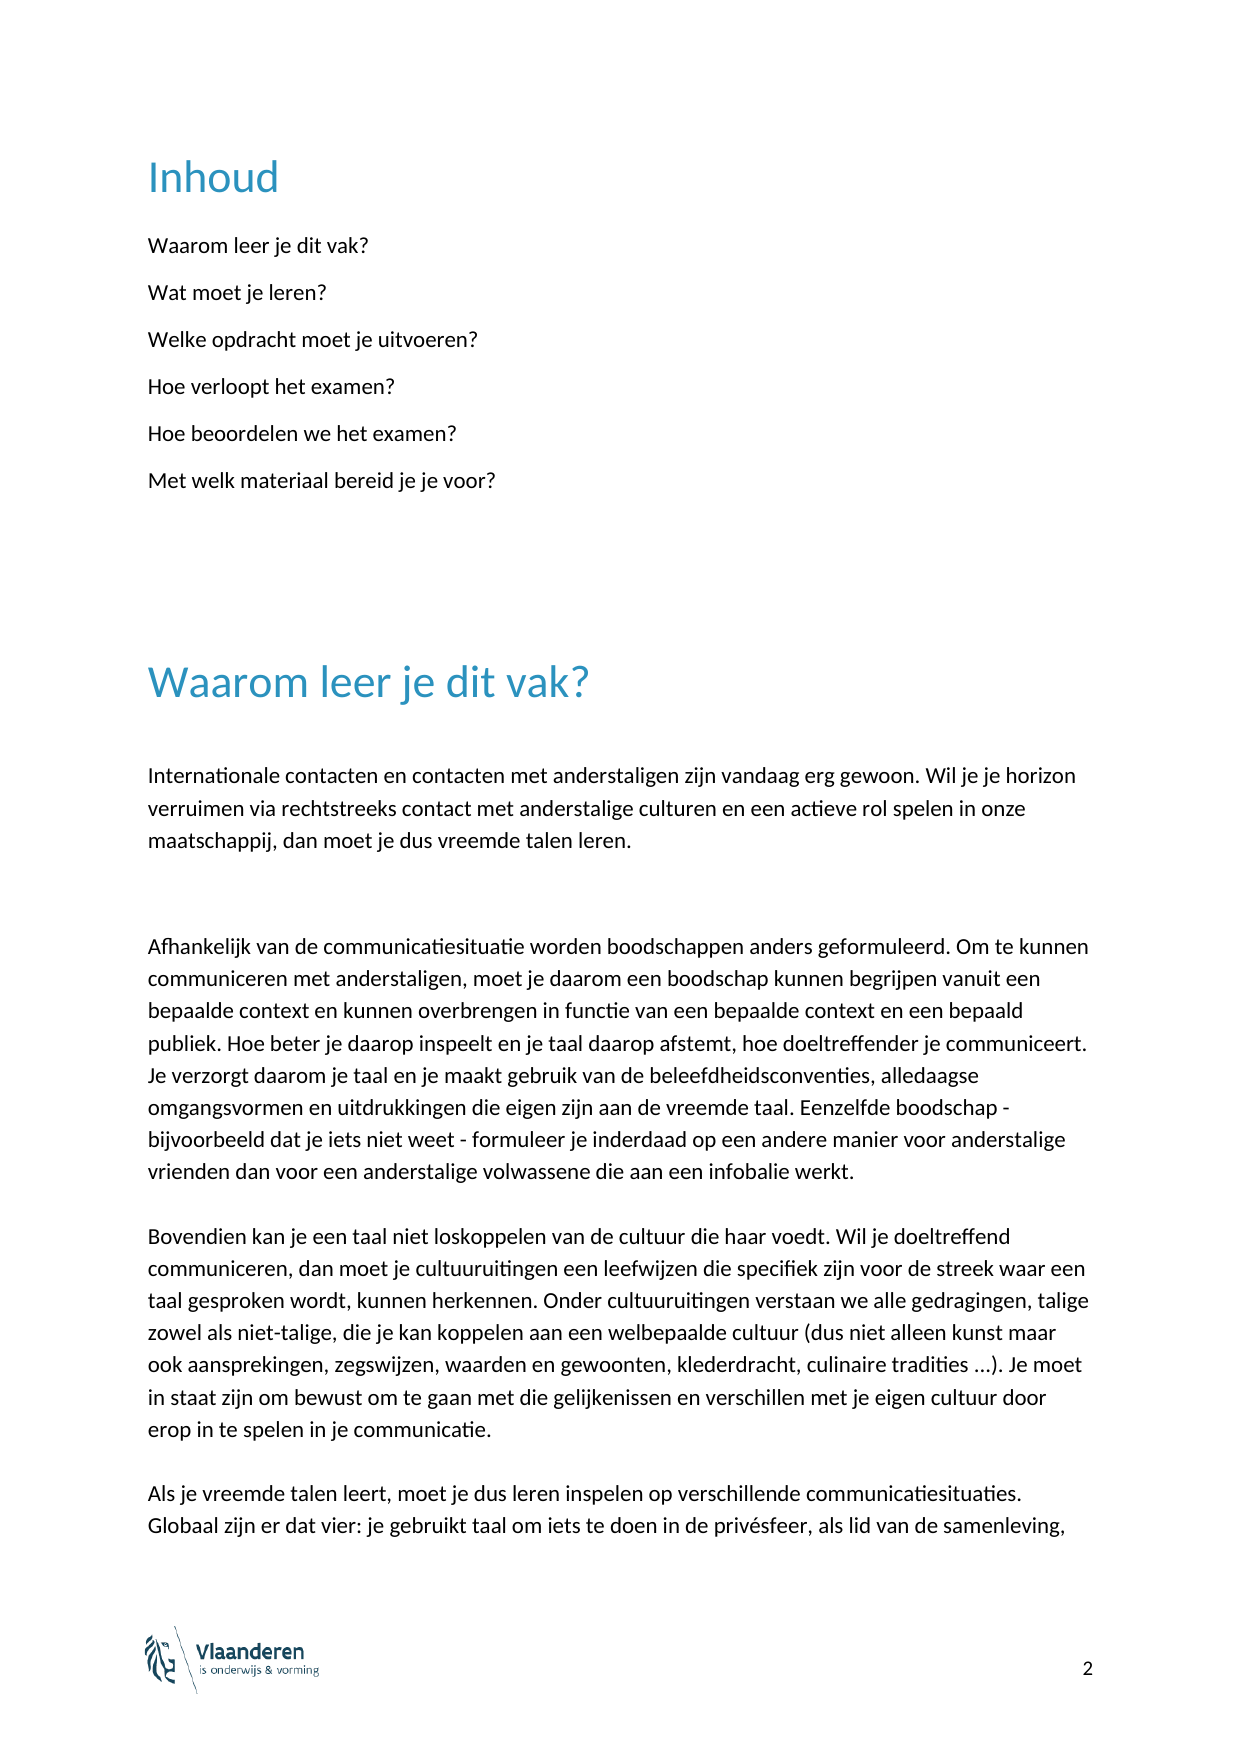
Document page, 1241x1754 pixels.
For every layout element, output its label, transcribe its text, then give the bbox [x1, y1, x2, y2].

text Wat moet je leren? [148, 278, 1093, 306]
text Waarom leer je dit vak? [148, 232, 1093, 259]
text Hoe verloopt het examen? [148, 372, 1093, 400]
text Welke opdracht moet je uitvoeren? [148, 325, 1093, 353]
text Inhoud [148, 148, 1093, 203]
text Internationale contacten en contacten met anderstaligen zijn vandaag erg gewoon. Wil je je horizon verruimen via rechtstreeks contact met anderstalige culturen en een actieve rol spelen in onze maatschappij, dan moet je dus vreemde talen leren. [148, 762, 1093, 854]
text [148, 932, 1093, 1539]
text Hoe beoordelen we het examen? [148, 419, 1093, 447]
picture [144, 1626, 327, 1694]
text Met welk materiaal bereid je je voor? [148, 466, 1093, 494]
text Waarom leer je dit vak? [148, 653, 1093, 709]
